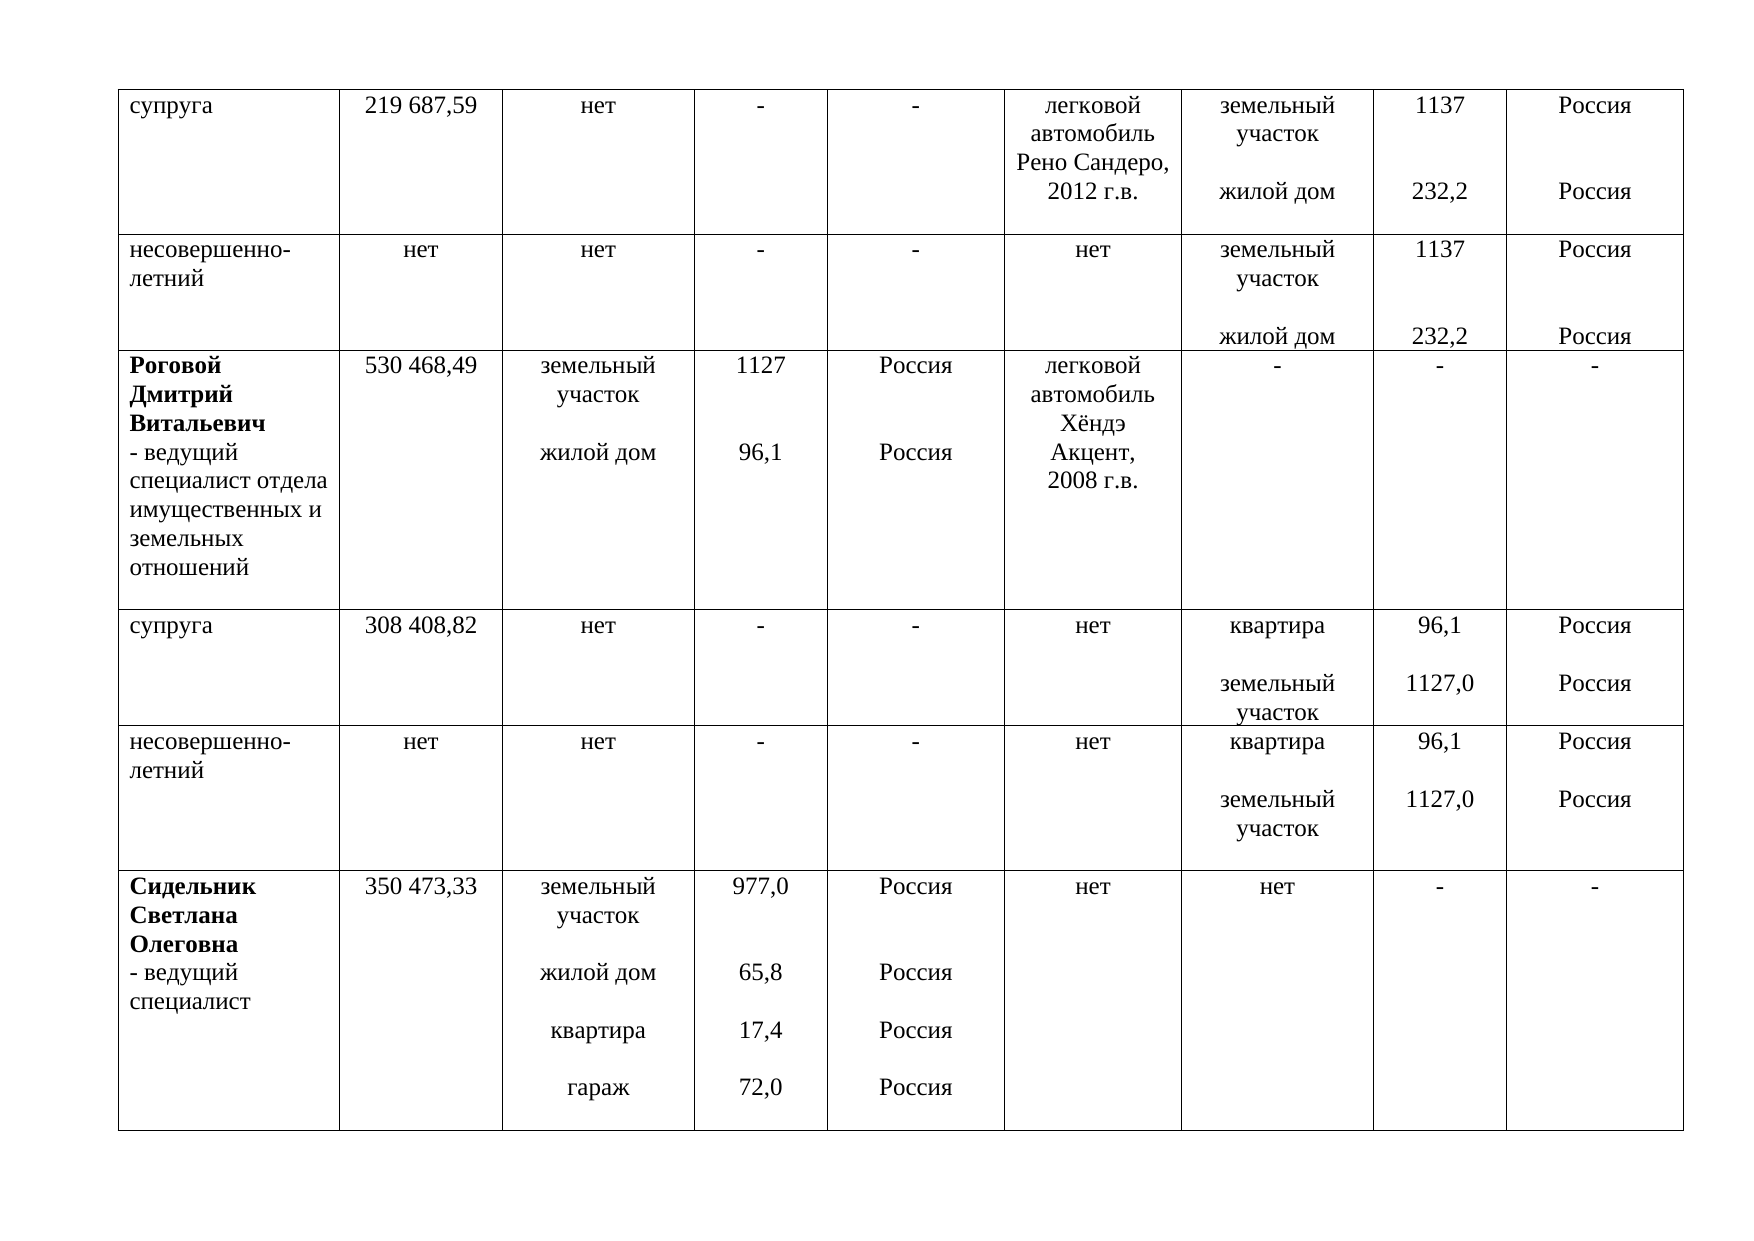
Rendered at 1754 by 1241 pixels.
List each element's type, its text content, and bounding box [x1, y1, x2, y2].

table_cell нет [340, 726, 502, 870]
table_cell нет [503, 610, 694, 725]
table_cell Россия Россия [1507, 726, 1683, 870]
table_cell квартира земельный участок [1182, 726, 1373, 870]
table_cell - [695, 726, 827, 870]
table_cell - [1507, 351, 1683, 609]
table_cell земельный участок жилой дом [1182, 90, 1373, 233]
table_cell земельный участок жилой дом [503, 351, 694, 609]
table_cell 96,1 1127,0 [1374, 610, 1506, 725]
table_cell квартира земельный участок [1182, 610, 1373, 725]
table_cell - [1507, 871, 1683, 1130]
table_cell 1127 96,1 [695, 351, 827, 609]
table_cell - [828, 726, 1004, 870]
table_cell нет [1005, 726, 1181, 870]
table_cell - [695, 610, 827, 725]
table_cell супруга [119, 90, 339, 233]
table_cell 308 408,82 [340, 610, 502, 725]
table_cell - [828, 90, 1004, 233]
table_cell нет [503, 726, 694, 870]
table_cell - [695, 235, 827, 349]
table_cell 219 687,59 [340, 90, 502, 233]
table_cell легковой автомобиль Рено Сандеро, 2012 г.в. [1005, 90, 1181, 233]
table_cell Россия Россия Россия Россия [828, 871, 1004, 1130]
table_cell Россия Россия [1507, 235, 1683, 349]
table_cell несовершенно-летний [119, 235, 339, 349]
table_cell легковой автомобиль Хёндэ Акцент, 2008 г.в. [1005, 351, 1181, 609]
table_cell Россия Россия [828, 351, 1004, 609]
table_cell 1137 232,2 [1374, 90, 1506, 233]
table_cell нет [1182, 871, 1373, 1130]
table_cell нет [340, 235, 502, 349]
table_cell 96,1 1127,0 [1374, 726, 1506, 870]
table_cell - [828, 610, 1004, 725]
table_cell несовершенно-летний [119, 726, 339, 870]
table_cell нет [1005, 871, 1181, 1130]
table_cell Сидельник Светлана Олеговна - ведущий специалист [119, 871, 339, 1130]
table_cell Россия Россия [1507, 90, 1683, 233]
table_cell 1137 232,2 [1374, 235, 1506, 349]
table_cell - [1374, 871, 1506, 1130]
table_cell - [1182, 351, 1373, 609]
table_cell земельный участок жилой дом [1182, 235, 1373, 349]
table_cell 977,0 65,8 17,4 72,0 [695, 871, 827, 1130]
table_cell 530 468,49 [340, 351, 502, 609]
table_cell 350 473,33 [340, 871, 502, 1130]
table_cell - [1374, 351, 1506, 609]
table_cell нет [503, 235, 694, 349]
table_cell нет [503, 90, 694, 233]
table_cell земельный участок жилой дом квартира гараж [503, 871, 694, 1130]
table_cell Россия Россия [1507, 610, 1683, 725]
table_cell Роговой Дмитрий Витальевич - ведущий специалист отдела имущественных и земельных отношений [119, 351, 339, 609]
table_cell - [695, 90, 827, 233]
table_cell супруга [119, 610, 339, 725]
table_cell нет [1005, 610, 1181, 725]
table_cell нет [1005, 235, 1181, 349]
table_cell - [828, 235, 1004, 349]
